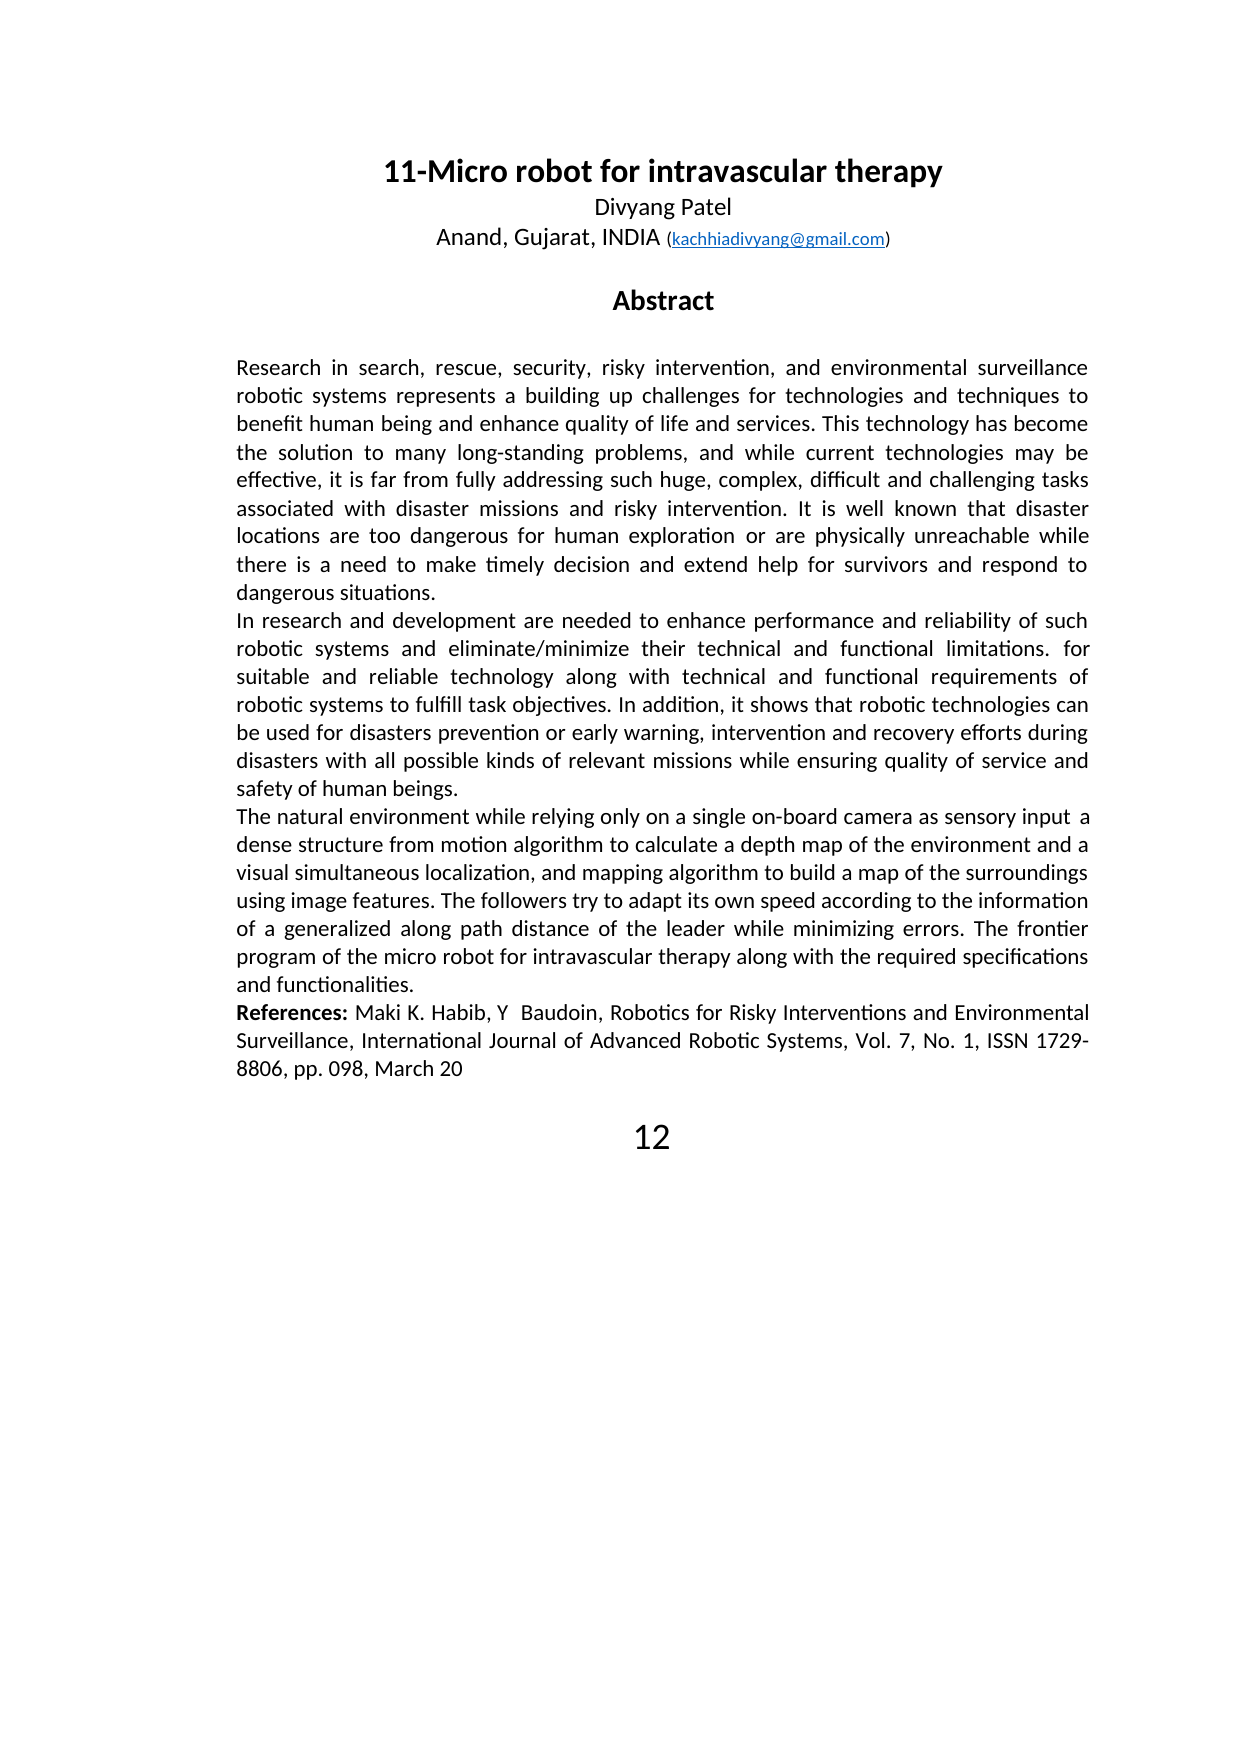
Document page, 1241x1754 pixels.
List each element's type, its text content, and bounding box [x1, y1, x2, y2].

text References: Maki K. Habib, Y Baudoin, Robotics for Risky Interventions and Environmental Surveillance, International Journal of Advanced Robotic Systems, Vol. 7, No. 1, ISSN 1729-8806, pp. 098, March 20 [236, 998, 1090, 1082]
text Anand, Gujarat, INDIA (kachhiadivyang@gmail.com) [236, 221, 1090, 252]
text Divyang Patel [236, 191, 1090, 221]
text The natural environment while relying only on a single on-board camera as sensory input a dense structure from motion algorithm to calculate a depth map of the environment and a visual simultaneous localization, and mapping algorithm to build a map of the surroundings using image features. The followers try to adapt its own speed according to the information of a generalized along path distance of the leader while minimizing errors. The frontier program of the micro robot for intravascular therapy along with the required specifications and functionalities. [236, 802, 1090, 998]
text Research in search, rescue, security, risky intervention, and environmental surveillance robotic systems represents a building up challenges for technologies and techniques to benefit human being and enhance quality of life and services. This technology has become the solution to many long-standing problems, and while current technologies may be effective, it is far from fully addressing such huge, complex, difficult and challenging tasks associated with disaster missions and risky intervention. It is well known that disaster locations are too dangerous for human exploration or are physically unreachable while there is a need to make timely decision and extend help for survivors and respond to dangerous situations. [236, 353, 1090, 606]
text 11-Micro robot for intravascular therapy [236, 150, 1090, 191]
text Abstract [236, 282, 1090, 318]
text In research and development are needed to enhance performance and reliability of such robotic systems and eliminate/minimize their technical and functional limitations. for suitable and reliable technology along with technical and functional requirements of robotic systems to fulfill task objectives. In addition, it shows that robotic technologies can be used for disasters prevention or early warning, intervention and recovery efforts during disasters with all possible kinds of relevant missions while ensuring quality of service and safety of human beings. [236, 606, 1090, 802]
text 12 [236, 1113, 1090, 1158]
